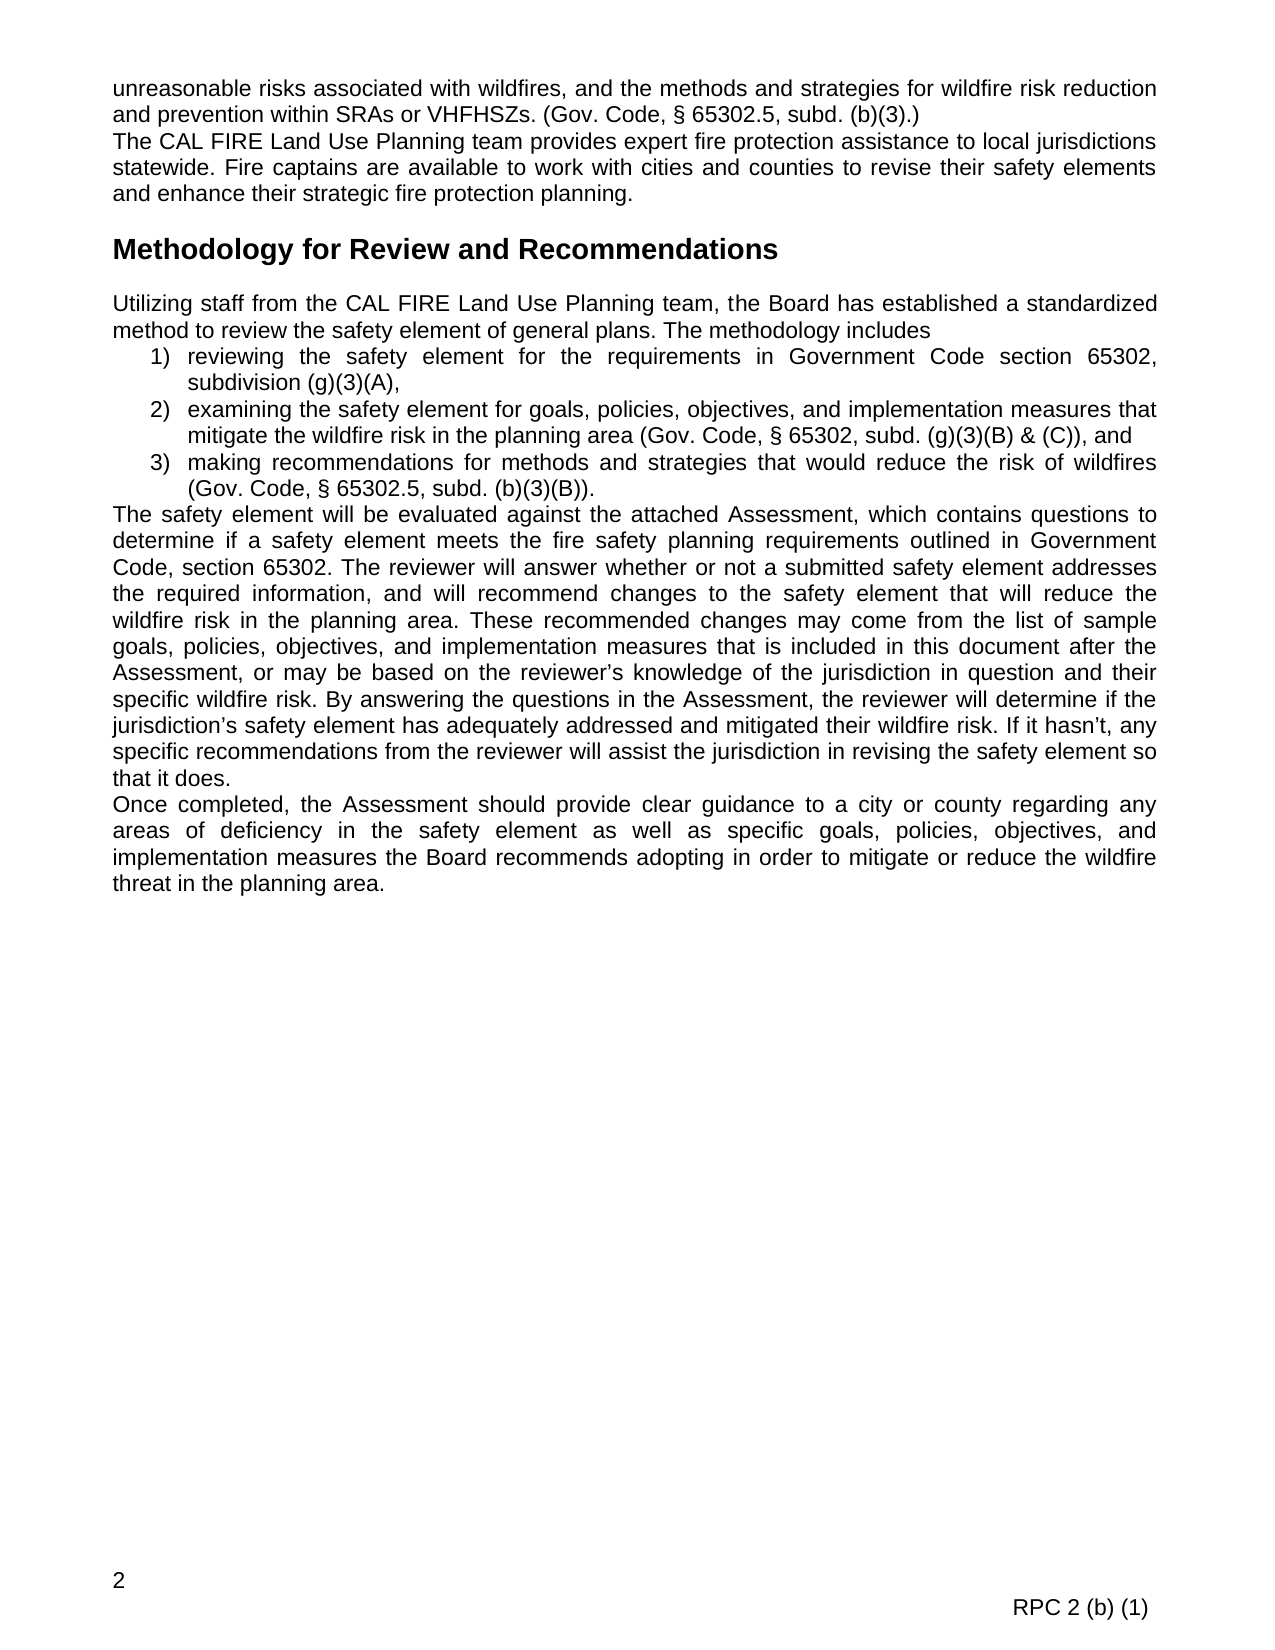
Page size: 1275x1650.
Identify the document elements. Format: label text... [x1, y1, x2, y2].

text Utilizing staff from the CAL FIRE Land Use Planning team, the Board has established a standardized method to review the safety element of general plans. The methodology includes [112, 290, 1158, 343]
text The CAL FIRE Land Use Planning team provides expert fire protection assistance to local jurisdictions statewide. Fire captains are available to work with cities and counties to revise their safety elements and enhance their strategic fire protection planning. [112, 128, 1158, 207]
list reviewing the safety element for the requirements in Government Code section 65302, subdivision (g)(3)(A), [150, 343, 1158, 396]
text unreasonable risks associated with wildfires, and the methods and strategies for wildfire risk reduction and prevention within SRAs or VHFHSZs. (Gov. Code, § 65302.5, subd. (b)(3).) [112, 75, 1158, 128]
subtitle Methodology for Review and Recommendations [112, 232, 1162, 265]
text Once completed, the Assessment should provide clear guidance to a city or county regarding any areas of deficiency in the safety element as well as specific goals, policies, objectives, and implementation measures the Board recommends adopting in order to mitigate or reduce the wildfire threat in the planning area. [112, 791, 1158, 896]
list examining the safety element for goals, policies, objectives, and implementation measures that mitigate the wildfire risk in the planning area (Gov. Code, § 65302, subd. (g)(3)(B) & (C)), and [150, 396, 1158, 448]
text The safety element will be evaluated against the attached Assessment, which contains questions to determine if a safety element meets the fire safety planning requirements outlined in Government Code, section 65302. The reviewer will answer whether or not a submitted safety element addresses the required information, and will recommend changes to the safety element that will reduce the wildfire risk in the planning area. These recommended changes may come from the list of sample goals, policies, objectives, and implementation measures that is included in this document after the Assessment, or may be based on the reviewer’s knowledge of the jurisdiction in question and their specific wildfire risk. By answering the questions in the Assessment, the reviewer will determine if the jurisdiction’s safety element has adequately addressed and mitigated their wildfire risk. If it hasn’t, any specific recommendations from the reviewer will assist the jurisdiction in revising the safety element so that it does. [112, 501, 1158, 791]
list making recommendations for methods and strategies that would reduce the risk of wildfires (Gov. Code, § 65302.5, subd. (b)(3)(B)). [150, 448, 1158, 501]
